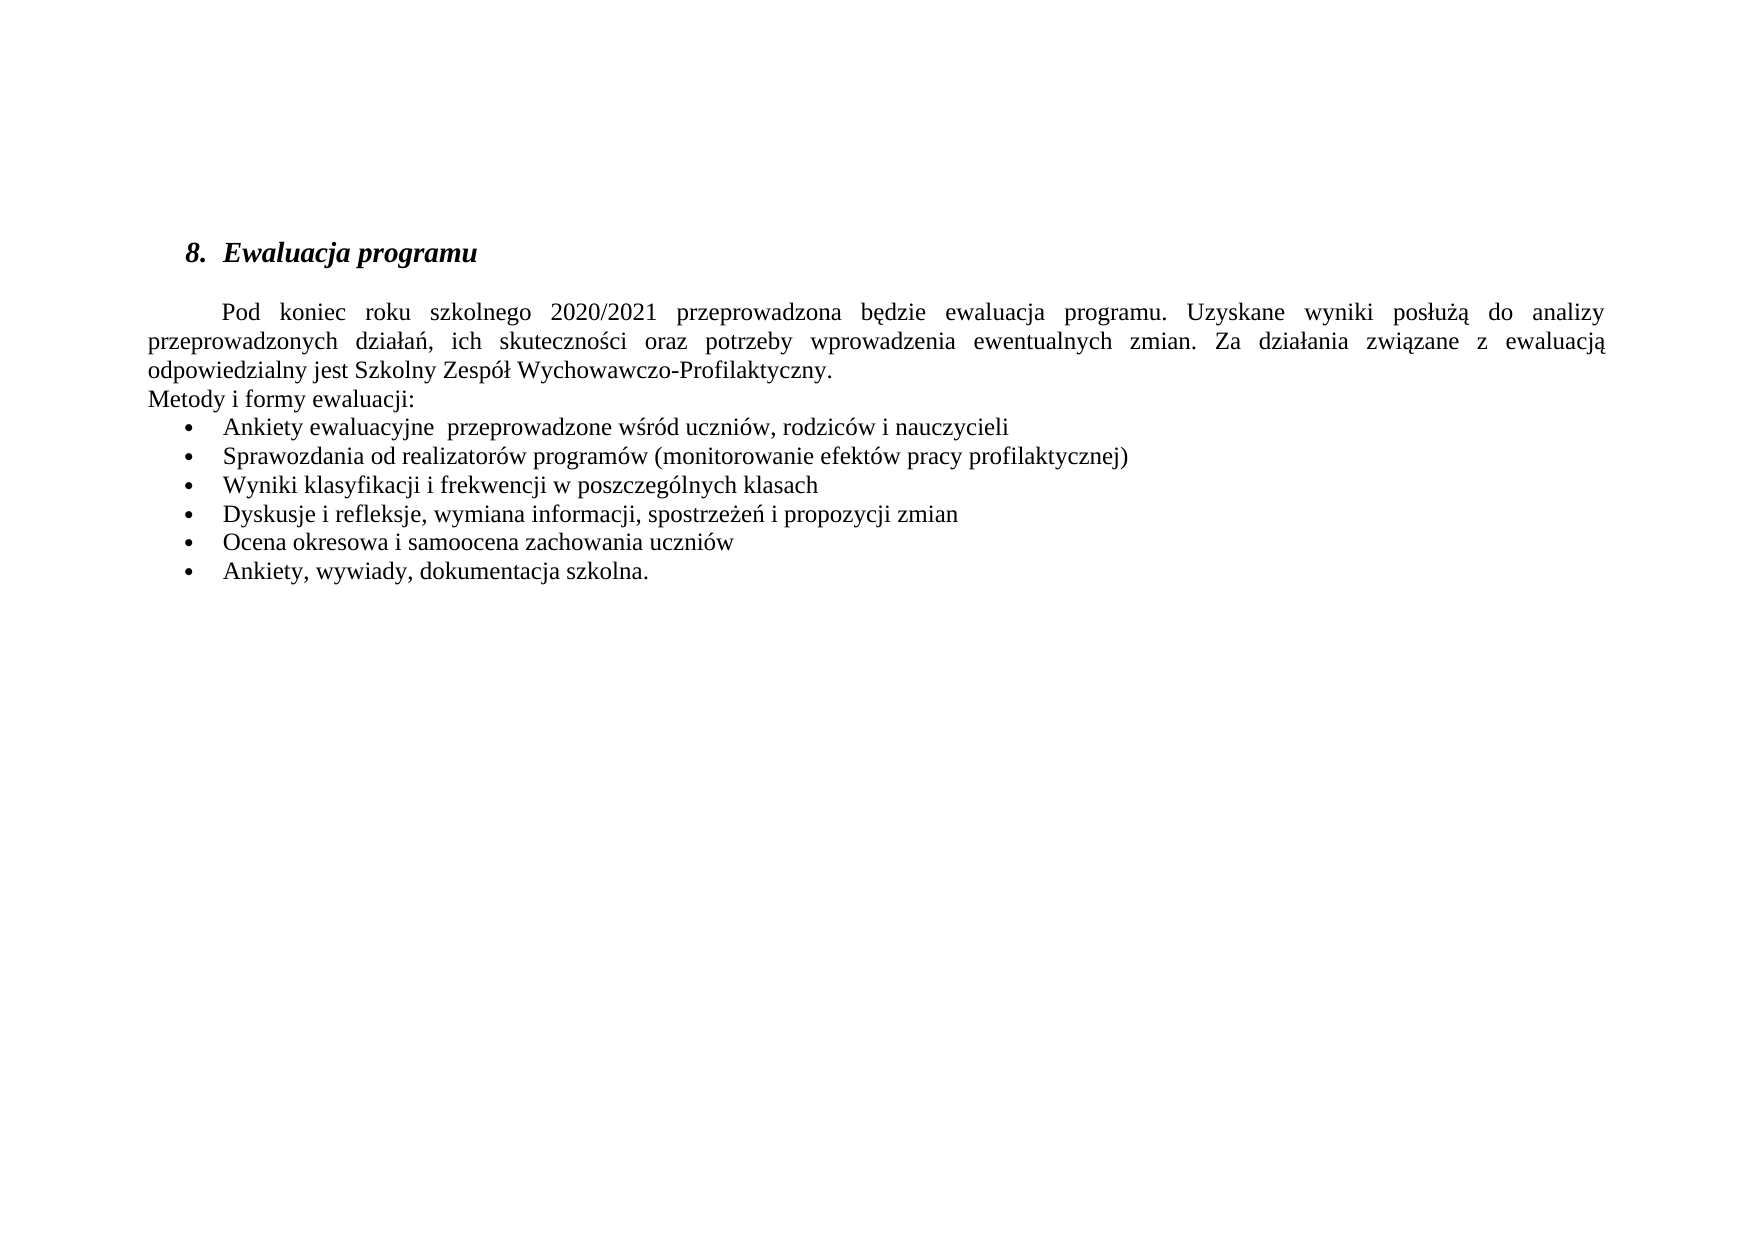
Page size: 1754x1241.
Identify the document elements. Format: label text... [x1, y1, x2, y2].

list Dyskusje i refleksje, wymiana informacji, spostrzeżeń i propozycji zmian [185, 499, 1606, 527]
text Pod koniec roku szkolnego 2020/2021 przeprowadzona będzie ewaluacja programu. Uzyskane wyniki posłużą do analizy przeprowadzonych działań, ich skuteczności oraz potrzeby wprowadzenia ewentualnych zmian. Za działania związane z ewaluacją odpowiedzialny jest Szkolny Zespół Wychowawczo-Profilaktyczny. [148, 297, 1606, 384]
list Ankiety ewaluacyjne przeprowadzone wśród uczniów, rodziców i nauczycieli [185, 412, 1606, 441]
list Ankiety, wywiady, dokumentacja szkolna. [185, 556, 1606, 585]
list Wyniki klasyfikacji i frekwencji w poszczególnych klasach [185, 470, 1606, 499]
list Ewaluacja programu [185, 235, 1606, 268]
text Metody i formy ewaluacji: [148, 384, 1606, 412]
list Ocena okresowa i samoocena zachowania uczniów [185, 527, 1606, 556]
list Sprawozdania od realizatorów programów (monitorowanie efektów pracy profilaktycznej) [185, 441, 1606, 470]
